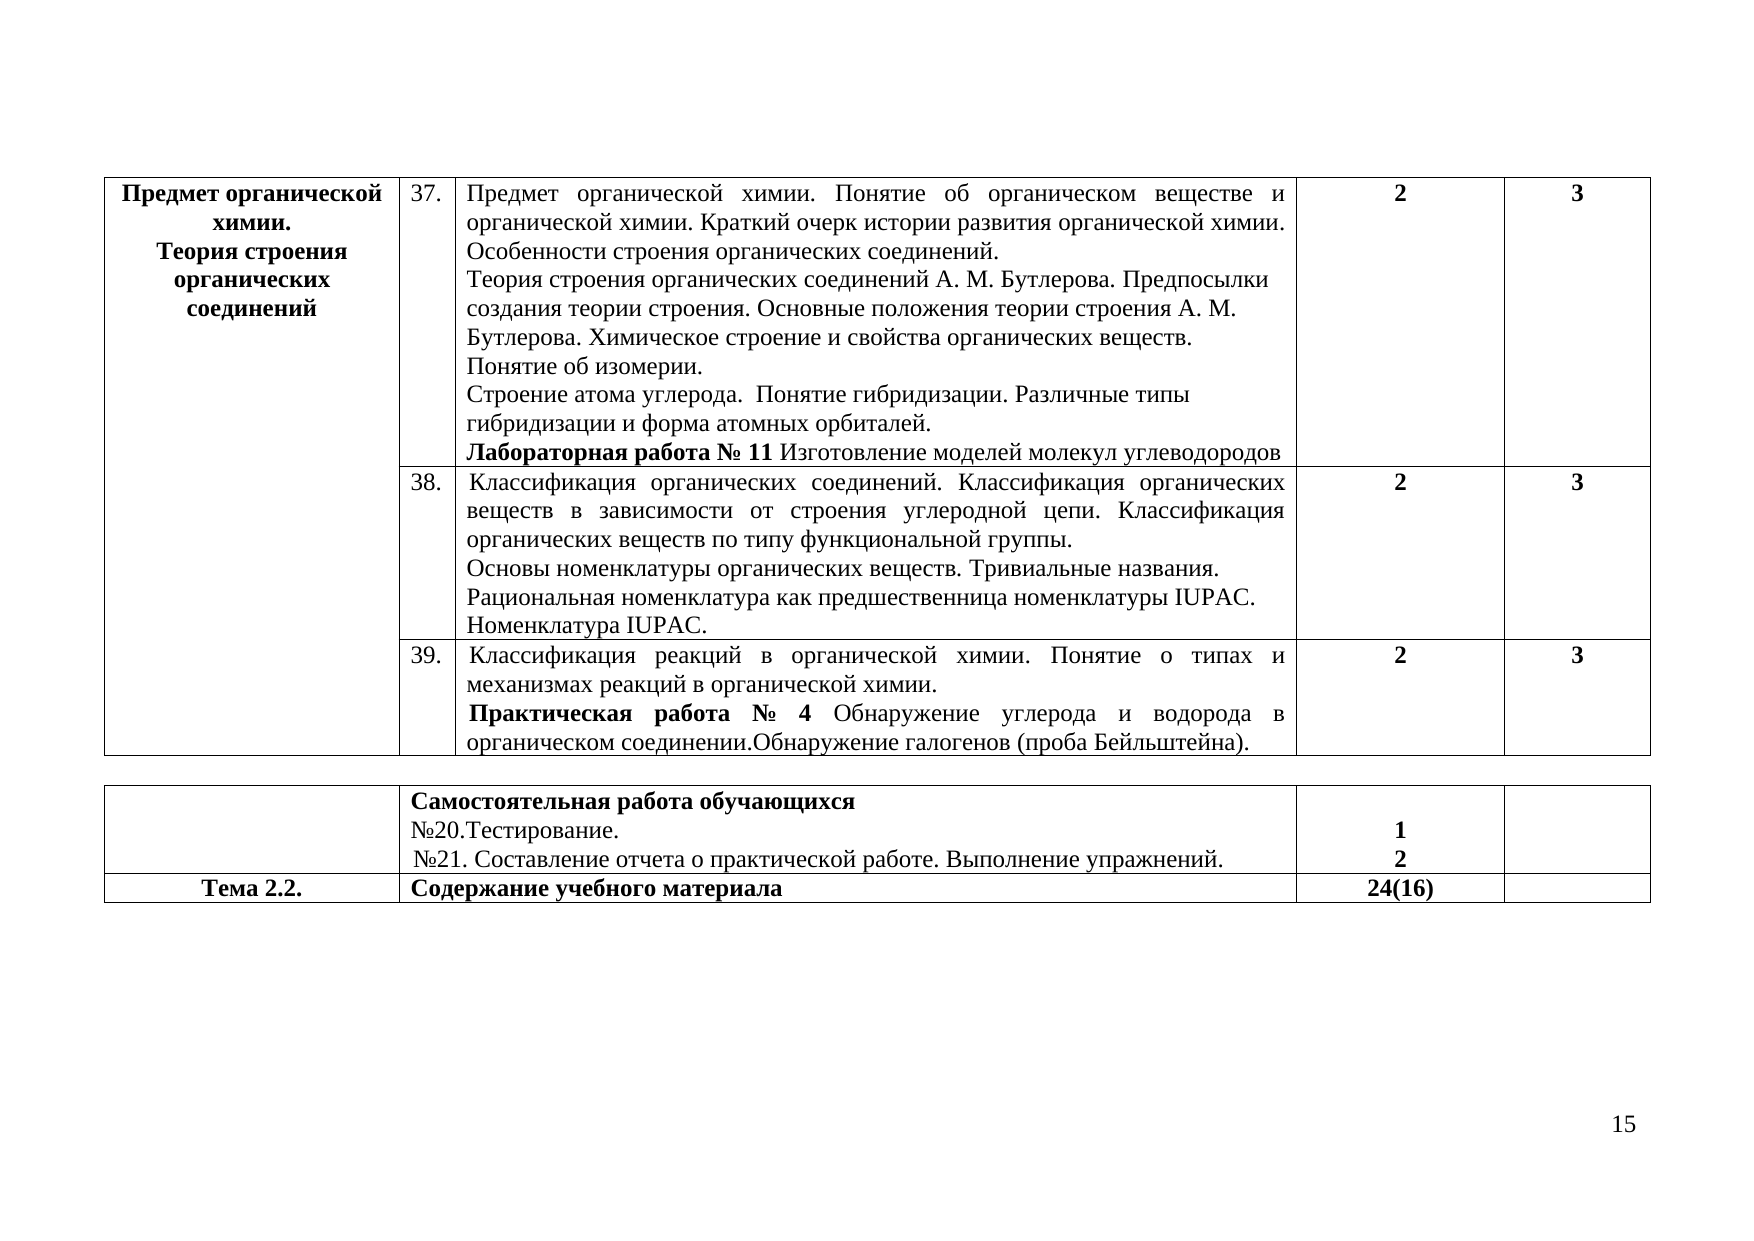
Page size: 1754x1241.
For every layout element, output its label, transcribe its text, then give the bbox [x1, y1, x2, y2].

table_cell Содержание учебного материала [400, 874, 1296, 902]
table_cell 2 [1297, 467, 1504, 639]
table_header Самостоятельная работа обучающихся №20.Тестирование. №21. Составление отчета о практической работе. Выполнение упражнений. [400, 786, 1296, 872]
table_header [1505, 786, 1650, 872]
table_header 1 2 [1297, 786, 1504, 872]
table_cell 3 [1505, 467, 1650, 639]
table_cell [1505, 874, 1650, 902]
table_cell Классификация реакций в органической химии. Понятие о типах и механизмах реакций в органической химии. Практическая работа № 4 Обнаружение углерода и водорода в органическом соединении.Обнаружение галогенов (проба Бейльштейна). [456, 640, 1296, 755]
table_cell 3 [1505, 640, 1650, 755]
table_cell 38. [400, 467, 455, 639]
table_cell 39. [400, 640, 455, 755]
table_cell 2 [1297, 178, 1504, 466]
table_cell Предмет органической химии. Понятие об органическом веществе и органической химии. Краткий очерк истории развития органической химии. Особенности строения органических соединений. Теория строения органических соединений А. М. Бутлерова. Предпосылки создания теории строения. Основные положения теории строения А. М. Бутлерова. Химическое строение и свойства органических веществ. Понятие об изомерии. Строение атома углерода. Понятие гибридизации. Различные типы гибридизации и форма атомных орбиталей. Лабораторная работа № 11 Изготовление моделей молекул углеводородов [456, 178, 1296, 466]
table_cell 24(16) [1297, 874, 1504, 902]
table_cell 3 [1505, 178, 1650, 466]
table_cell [105, 178, 399, 755]
table_cell 37. [400, 178, 455, 466]
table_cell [105, 874, 399, 902]
table_cell 2 [1297, 640, 1504, 755]
table_header [105, 786, 399, 872]
table_cell Классификация органических соединений. Классификация органических веществ в зависимости от строения углеродной цепи. Классификация органических веществ по типу функциональной группы. Основы номенклатуры органических веществ. Тривиальные названия. Рациональная номенклатура как предшественница номенклатуры IUPAC. Номенклатура IUPAC. [456, 467, 1296, 639]
